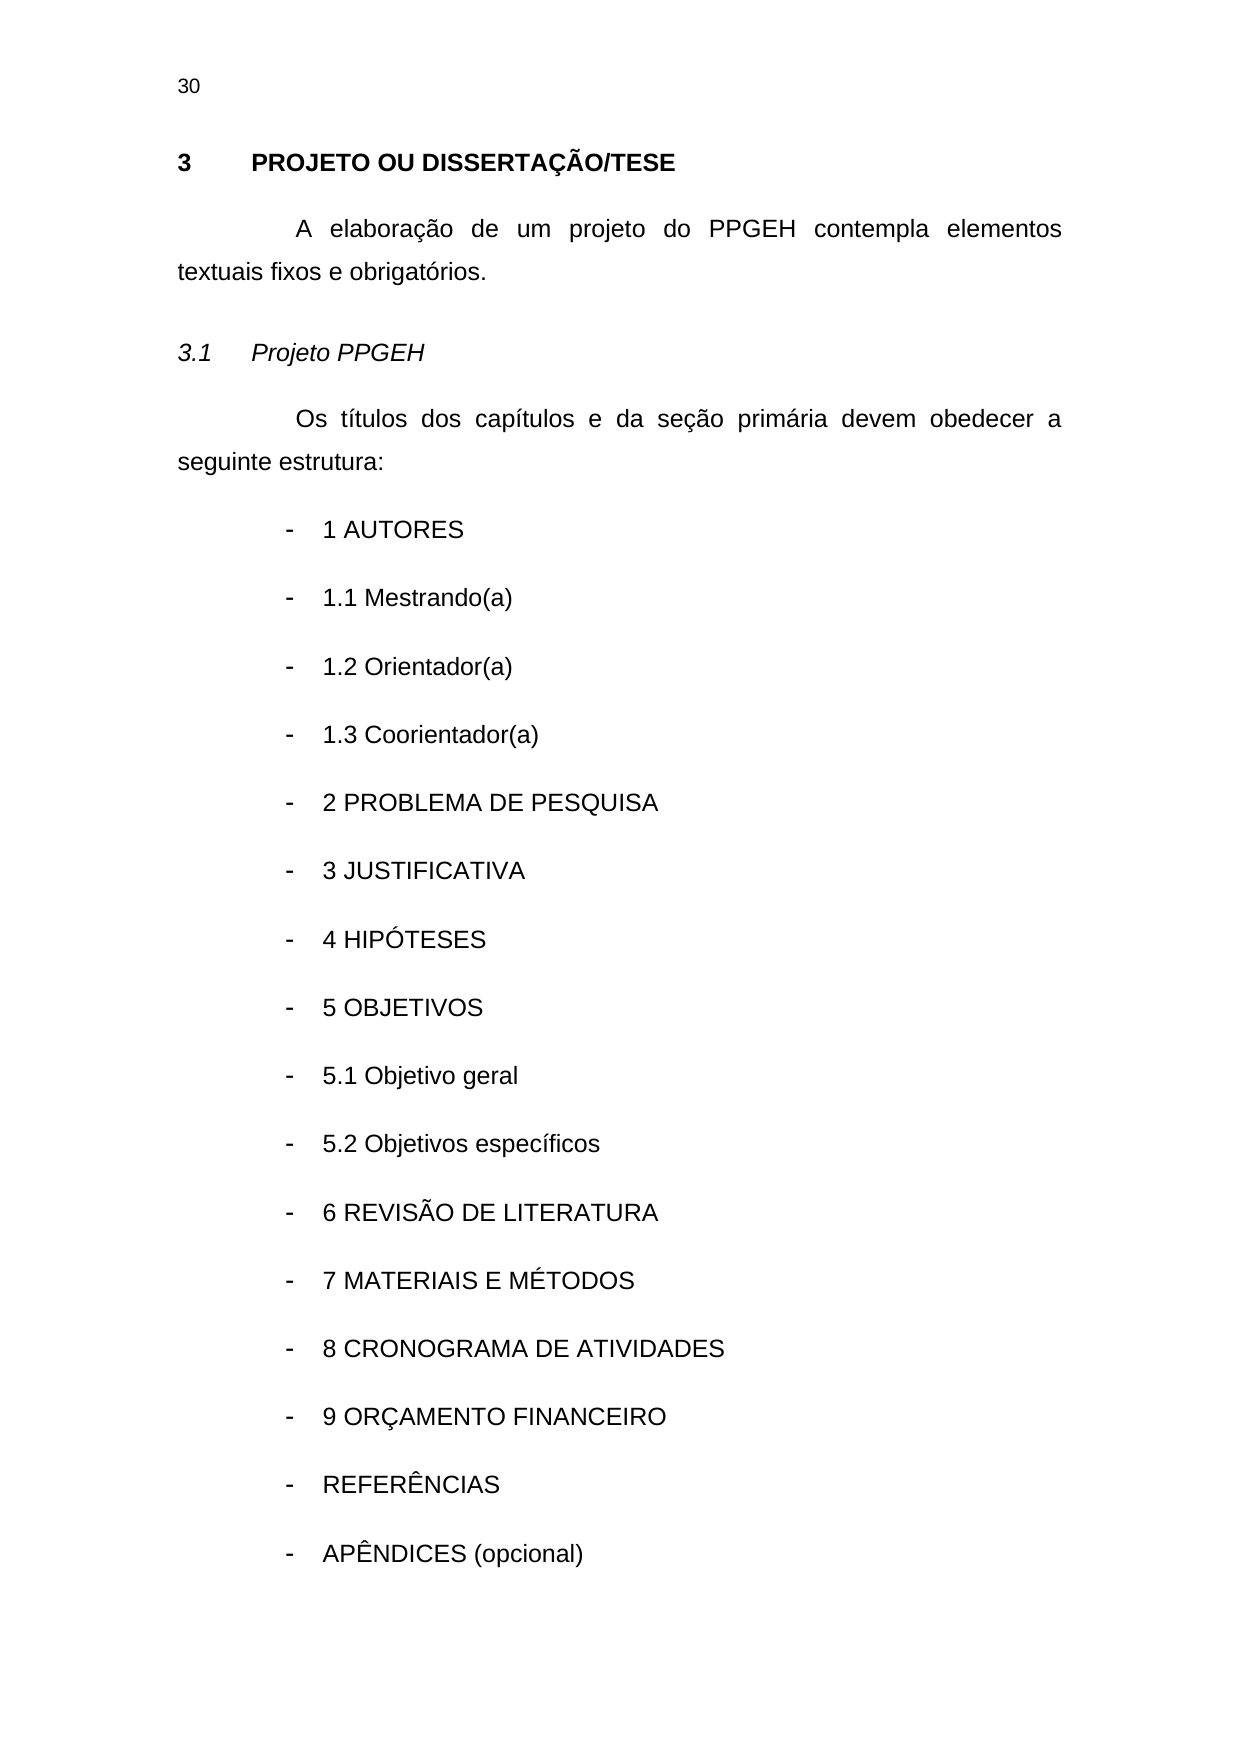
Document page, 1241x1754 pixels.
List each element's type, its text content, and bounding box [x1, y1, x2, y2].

text Os títulos dos capítulos e da seção primária devem obedecer a seguinte estrutura: [177, 404, 1063, 476]
text 5.2 Objetivos específicos [285, 1129, 1063, 1158]
text REFERÊNCIAS [285, 1470, 1063, 1499]
text A elaboração de um projeto do PPGEH contempla elementos textuais fixos e obrigatórios. [177, 214, 1063, 286]
text APÊNDICES (opcional) [285, 1539, 1063, 1567]
text PROJETO OU DISSERTAÇÃO/TESE [177, 148, 1063, 176]
text 9 ORÇAMENTO FINANCEIRO [285, 1402, 1063, 1431]
text 5.1 Objetivo geral [285, 1061, 1063, 1090]
text 1.3 Coorientador(a) [285, 720, 1063, 749]
text 1.1 Mestrando(a) [285, 583, 1063, 612]
text 1.2 Orientador(a) [285, 652, 1063, 681]
text 2 PROBLEMA DE PESQUISA [285, 788, 1063, 817]
text 1 AUTORES [285, 515, 1063, 544]
text 5 OBJETIVOS [285, 993, 1063, 1022]
text 3 JUSTIFICATIVA [285, 856, 1063, 885]
text 7 MATERIAIS E MÉTODOS [285, 1266, 1063, 1294]
text Projeto PPGEH [177, 338, 1063, 366]
text 6 REVISÃO DE LITERATURA [285, 1197, 1063, 1226]
text 8 CRONOGRAMA DE ATIVIDADES [285, 1334, 1063, 1363]
text 4 HIPÓTESES [285, 924, 1063, 953]
